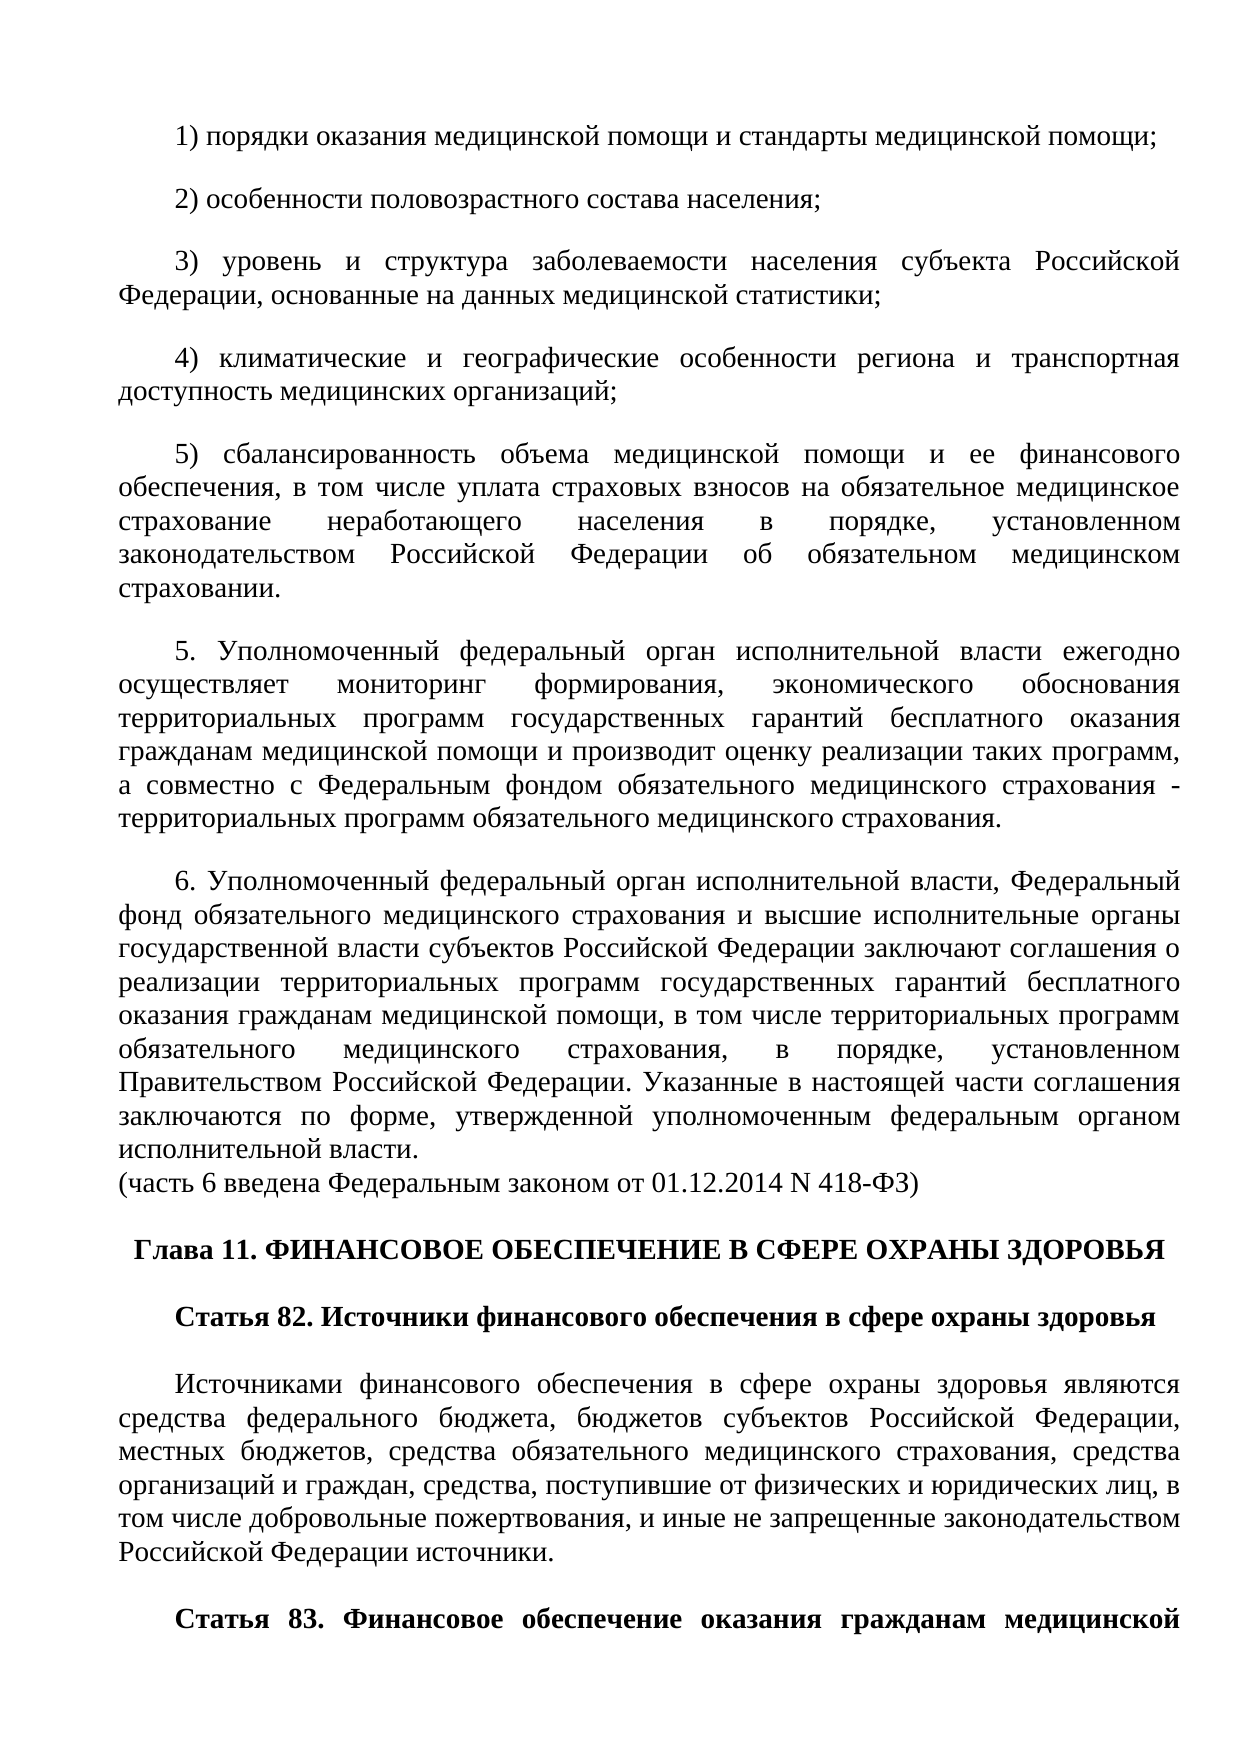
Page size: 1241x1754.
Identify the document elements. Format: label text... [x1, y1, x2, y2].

text 6. Уполномоченный федеральный орган исполнительной власти, Федеральный фонд обязательного медицинского страхования и высшие исполнительные органы государственной власти субъектов Российской Федерации заключают соглашения о реализации территориальных программ государственных гарантий бесплатного оказания гражданам медицинской помощи, в том числе территориальных программ обязательного медицинского страхования, в порядке, установленном Правительством Российской Федерации. Указанные в настоящей части соглашения заключаются по форме, утвержденной уполномоченным федеральным органом исполнительной власти. [118, 863, 1181, 1165]
text 1) порядки оказания медицинской помощи и стандарты медицинской помощи; [118, 118, 1181, 152]
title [118, 1601, 1181, 1635]
text 5) сбалансированность объема медицинской помощи и ее финансового обеспечения, в том числе уплата страховых взносов на обязательное медицинское страхование неработающего населения в порядке, установленном законодательством Российской Федерации об обязательном медицинском страховании. [118, 436, 1181, 604]
text 2) особенности половозрастного состава населения; [118, 181, 1181, 214]
text (часть 6 введена Федеральным законом от 01.12.2014 N 418-ФЗ) [118, 1165, 1181, 1199]
text Источниками финансового обеспечения в сфере охраны здоровья являются средства федерального бюджета, бюджетов субъектов Российской Федерации, местных бюджетов, средства обязательного медицинского страхования, средства организаций и граждан, средства, поступившие от физических и юридических лиц, в том числе добровольные пожертвования, и иные не запрещенные законодательством Российской Федерации источники. [118, 1366, 1181, 1568]
title Статья 82. Источники финансового обеспечения в сфере охраны здоровья [118, 1299, 1181, 1333]
text 5. Уполномоченный федеральный орган исполнительной власти ежегодно осуществляет мониторинг формирования, экономического обоснования территориальных программ государственных гарантий бесплатного оказания гражданам медицинской помощи и производит оценку реализации таких программ, а совместно с Федеральным фондом обязательного медицинского страхования - территориальных программ обязательного медицинского страхования. [118, 633, 1181, 834]
text 3) уровень и структура заболеваемости населения субъекта Российской Федерации, основанные на данных медицинской статистики; [118, 243, 1181, 311]
text 4) климатические и географические особенности региона и транспортная доступность медицинских организаций; [118, 340, 1181, 407]
title Глава 11. ФИНАНСОВОЕ ОБЕСПЕЧЕНИЕ В СФЕРЕ ОХРАНЫ ЗДОРОВЬЯ [118, 1232, 1181, 1266]
